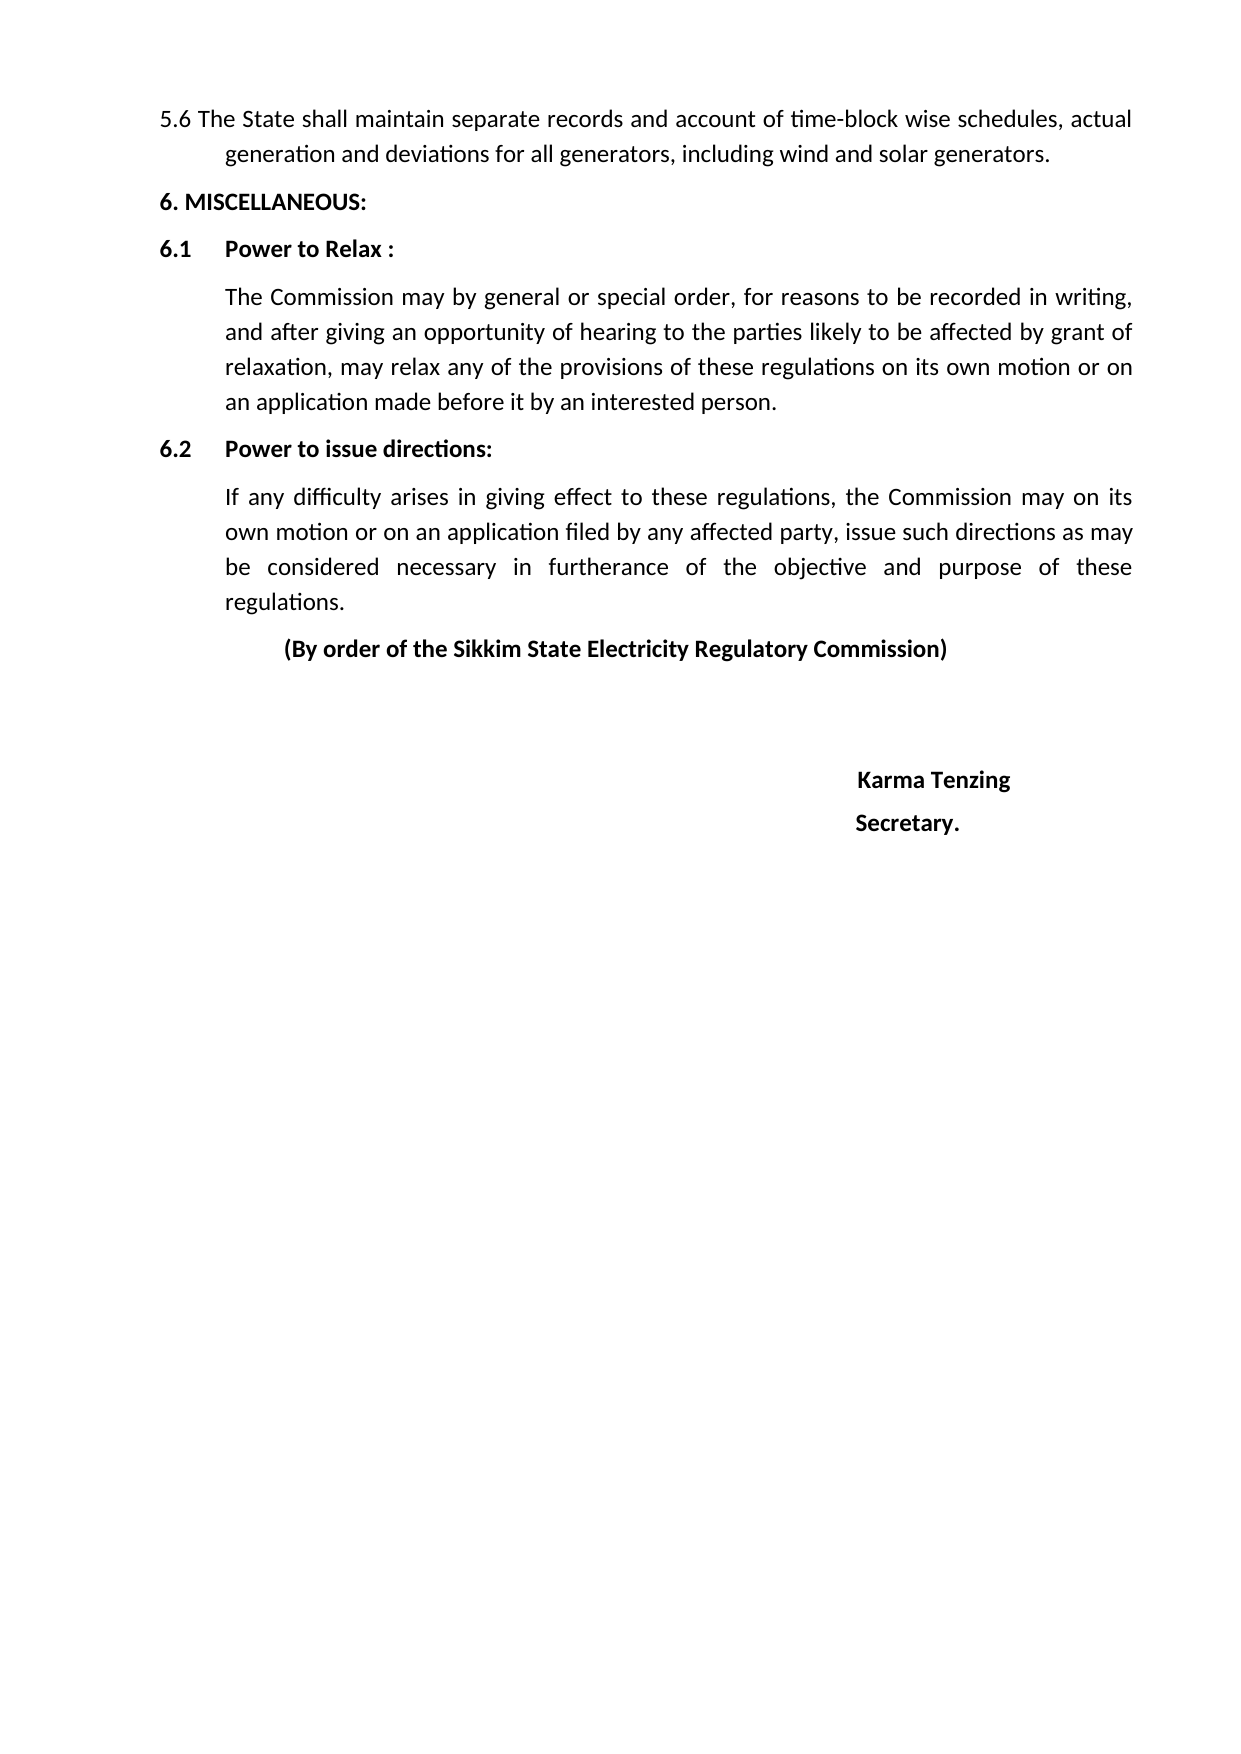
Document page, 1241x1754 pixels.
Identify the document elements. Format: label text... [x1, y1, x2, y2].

text 6.1 Power to Relax : [159, 233, 1134, 264]
text (By order of the Sikkim State Electricity Regulatory Commission) [159, 633, 1134, 664]
text If any difficulty arises in giving effect to these regulations, the Commission may on its own motion or on an application filed by any affected party, issue such directions as may be considered necessary in furtherance of the objective and purpose of these regulations. [225, 481, 1134, 616]
text 5.6 The State shall maintain separate records and account of time-block wise schedules, actual generation and deviations for all generators, including wind and solar generators. [159, 103, 1134, 169]
text Secretary. [150, 807, 1134, 838]
text Karma Tenzing [750, 764, 1134, 795]
text The Commission may by general or special order, for reasons to be recorded in writing, and after giving an opportunity of hearing to the parties likely to be affected by grant of relaxation, may relax any of the provisions of these regulations on its own motion or on an application made before it by an interested person. [225, 281, 1134, 416]
text 6. MISCELLANEOUS: [159, 186, 1134, 216]
text 6.2 Power to issue directions: [159, 433, 1134, 464]
